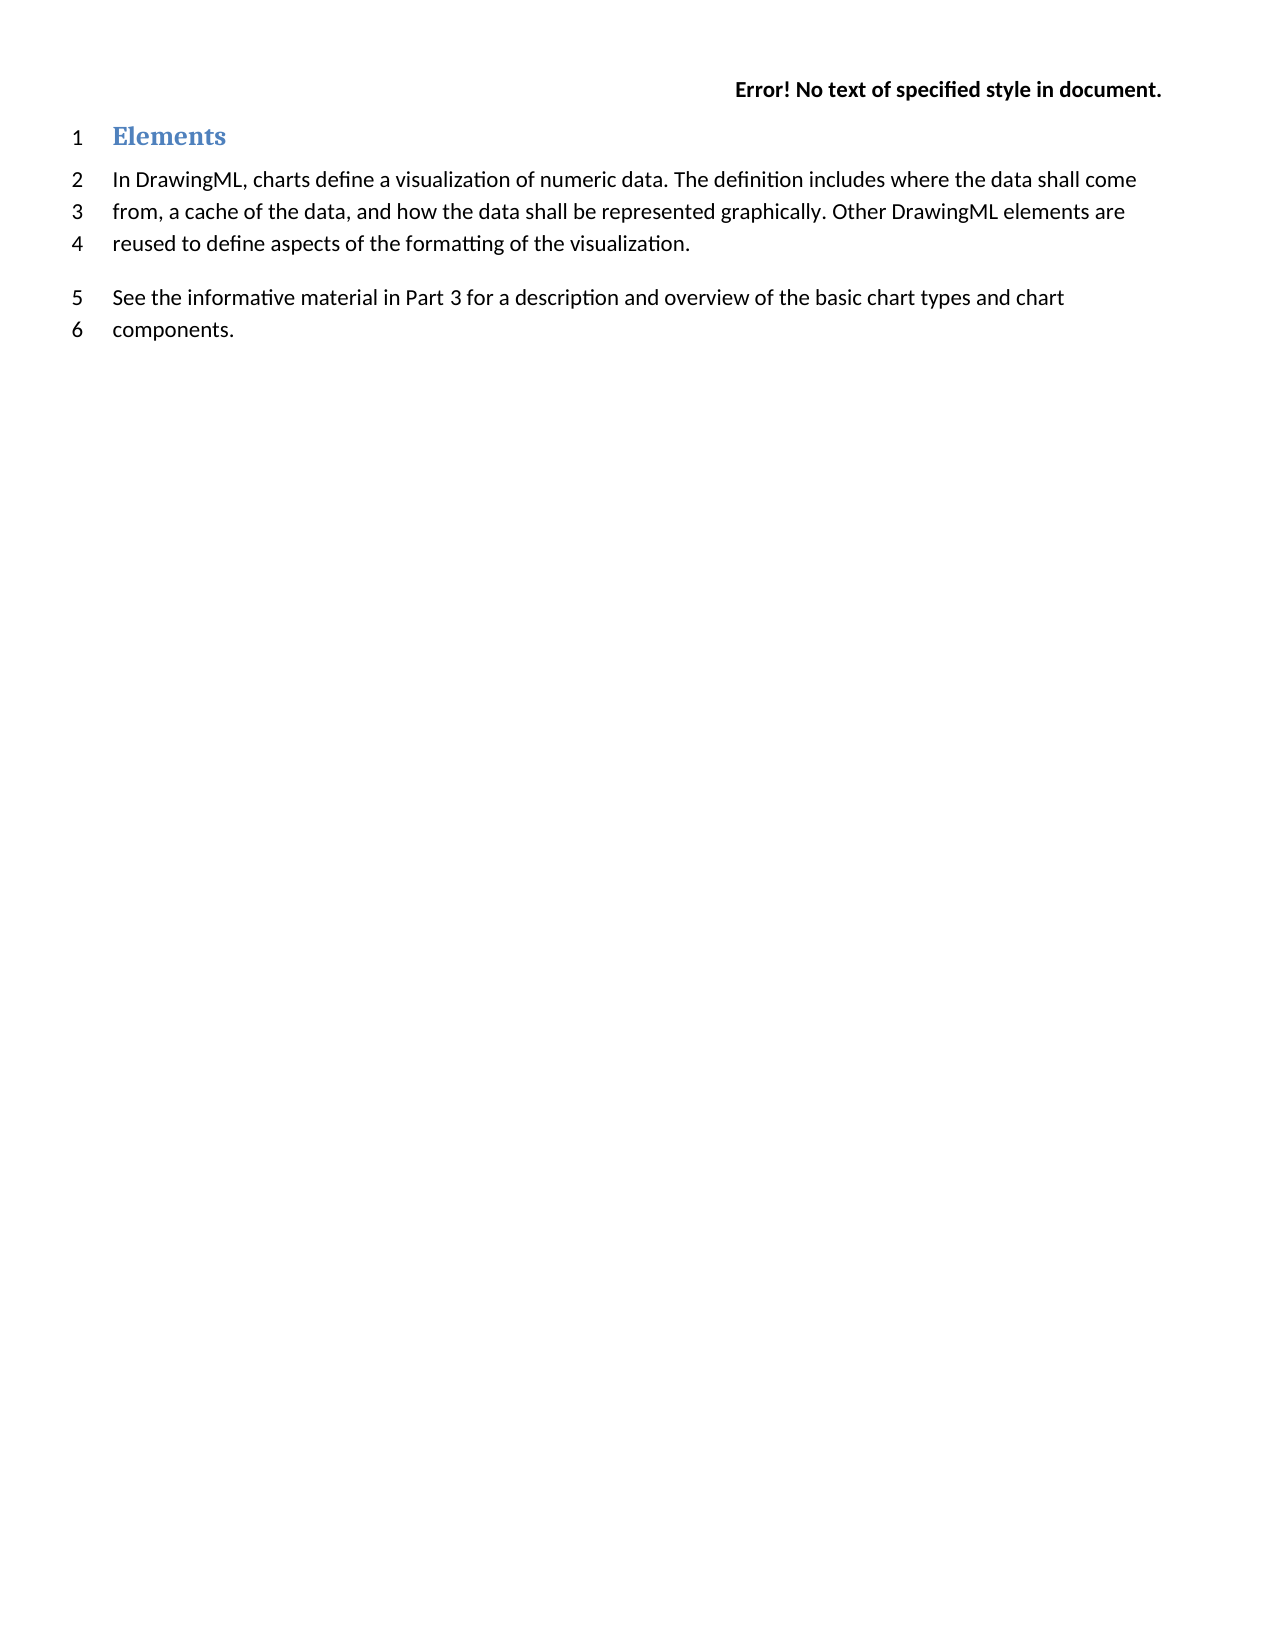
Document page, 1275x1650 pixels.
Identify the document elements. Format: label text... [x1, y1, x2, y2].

text In DrawingML, charts define a visualization of numeric data. The definition includes where the data shall come from, a cache of the data, and how the data shall be represented graphically. Other DrawingML elements are reused to define aspects of the formatting of the visualization. [112, 165, 1162, 258]
subtitle Elements [112, 121, 1162, 152]
text See the informative material in Part 3 for a description and overview of the basic chart types and chart components. [112, 283, 1162, 343]
